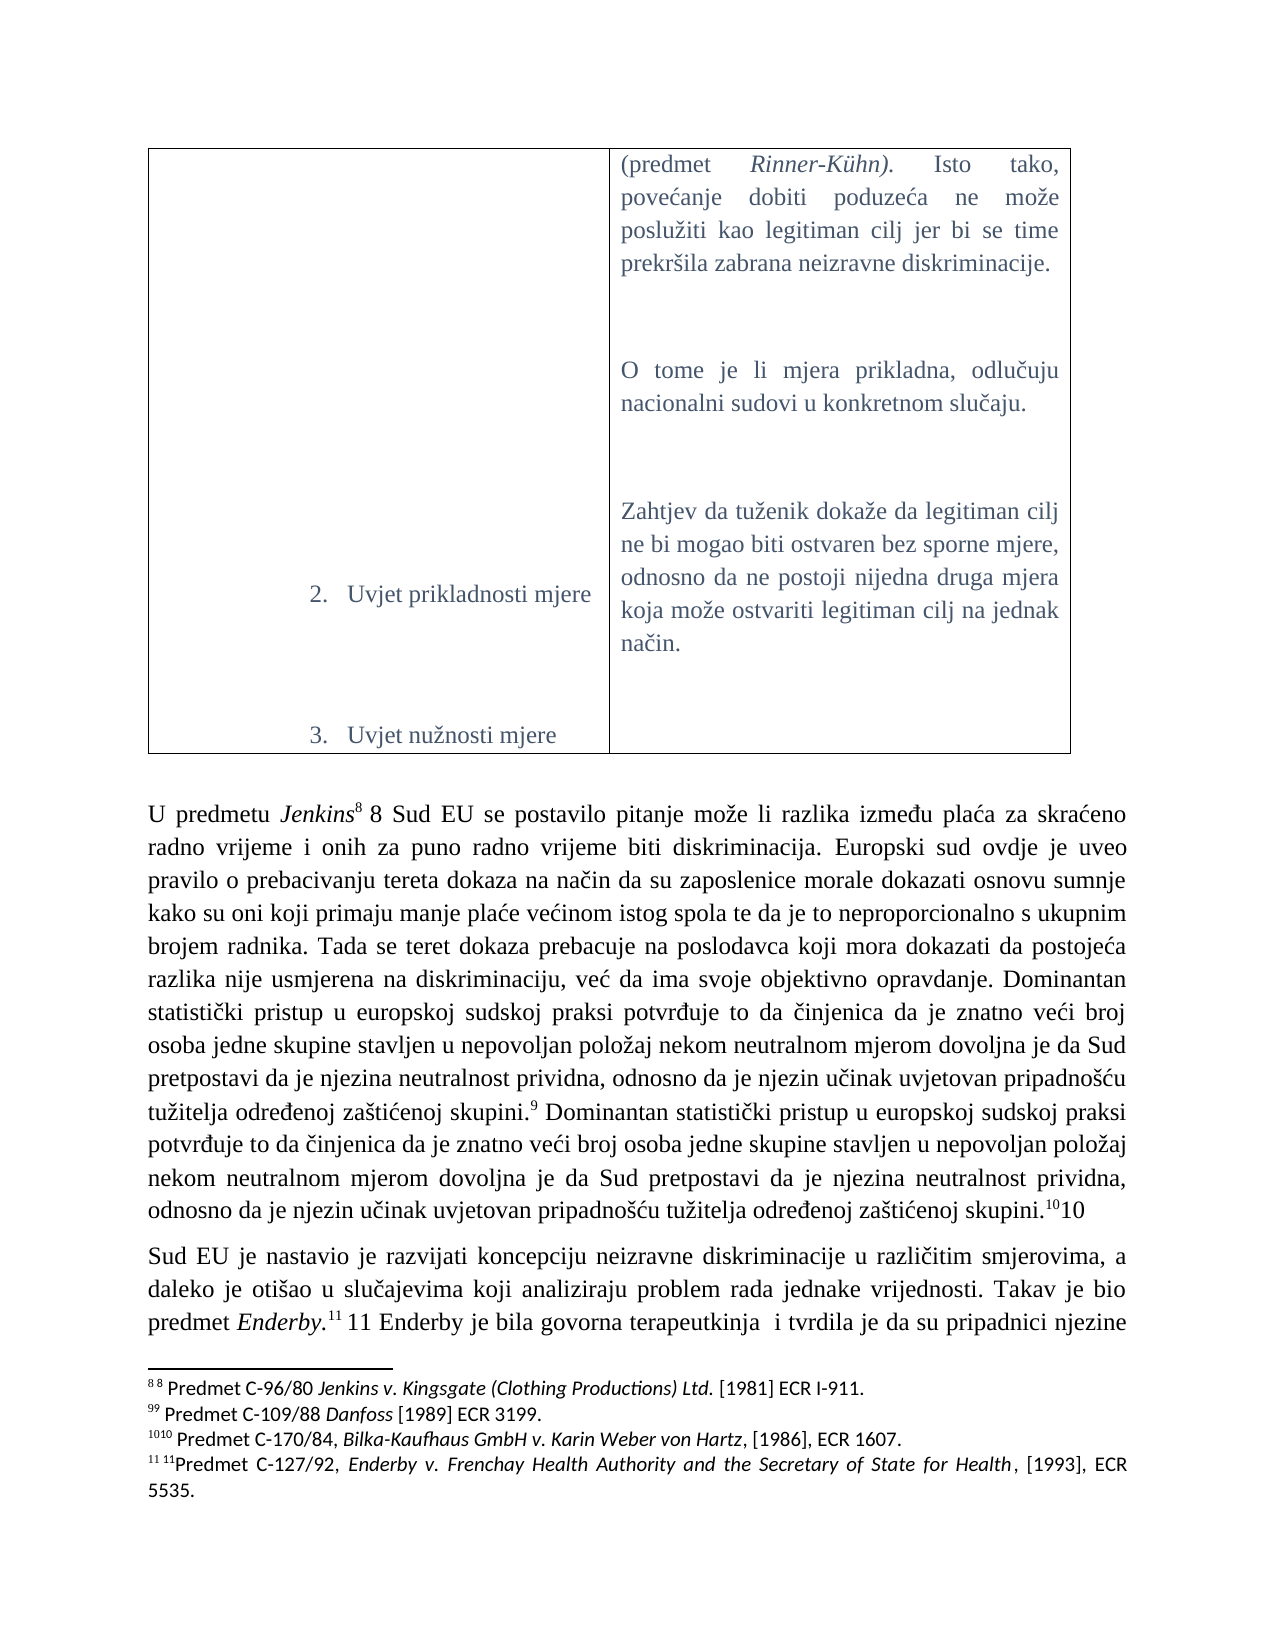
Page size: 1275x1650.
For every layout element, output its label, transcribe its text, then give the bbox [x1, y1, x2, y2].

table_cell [149, 149, 609, 753]
text U predmetu Jenkins8 Sud EU se postavilo pitanje može li razlika između plaća za skraćeno radno vrijeme i onih za puno radno vrijeme biti diskriminacija. Europski sud ovdje je uveo pravilo o prebacivanju tereta dokaza na način da su zaposlenice morale dokazati osnovu sumnje kako su oni koji primaju manje plaće većinom istog spola te da je to neproporcionalno s ukupnim brojem radnika. Tada se teret dokaza prebacuje na poslodavca koji mora dokazati da postojeća razlika nije usmjerena na diskriminaciju, već da ima svoje objektivno opravdanje. Dominantan statistički pristup u europskoj sudskoj praksi potvrđuje to da činjenica da je znatno veći broj osoba jedne skupine stavljen u nepovoljan položaj nekom neutralnom mjerom dovoljna je da Sud pretpostavi da je njezina neutralnost prividna, odnosno da je njezin učinak uvjetovan pripadnošću tužitelja određenoj zaštićenoj skupini.9 Dominantan statistički pristup u europskoj sudskoj praksi potvrđuje to da činjenica da je znatno veći broj osoba jedne skupine stavljen u nepovoljan položaj nekom neutralnom mjerom dovoljna je da Sud pretpostavi da je njezina neutralnost prividna, odnosno da je njezin učinak uvjetovan pripadnošću tužitelja određenoj zaštićenoj skupini.10 [148, 799, 1127, 1224]
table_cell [610, 149, 1070, 753]
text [148, 1241, 1127, 1336]
